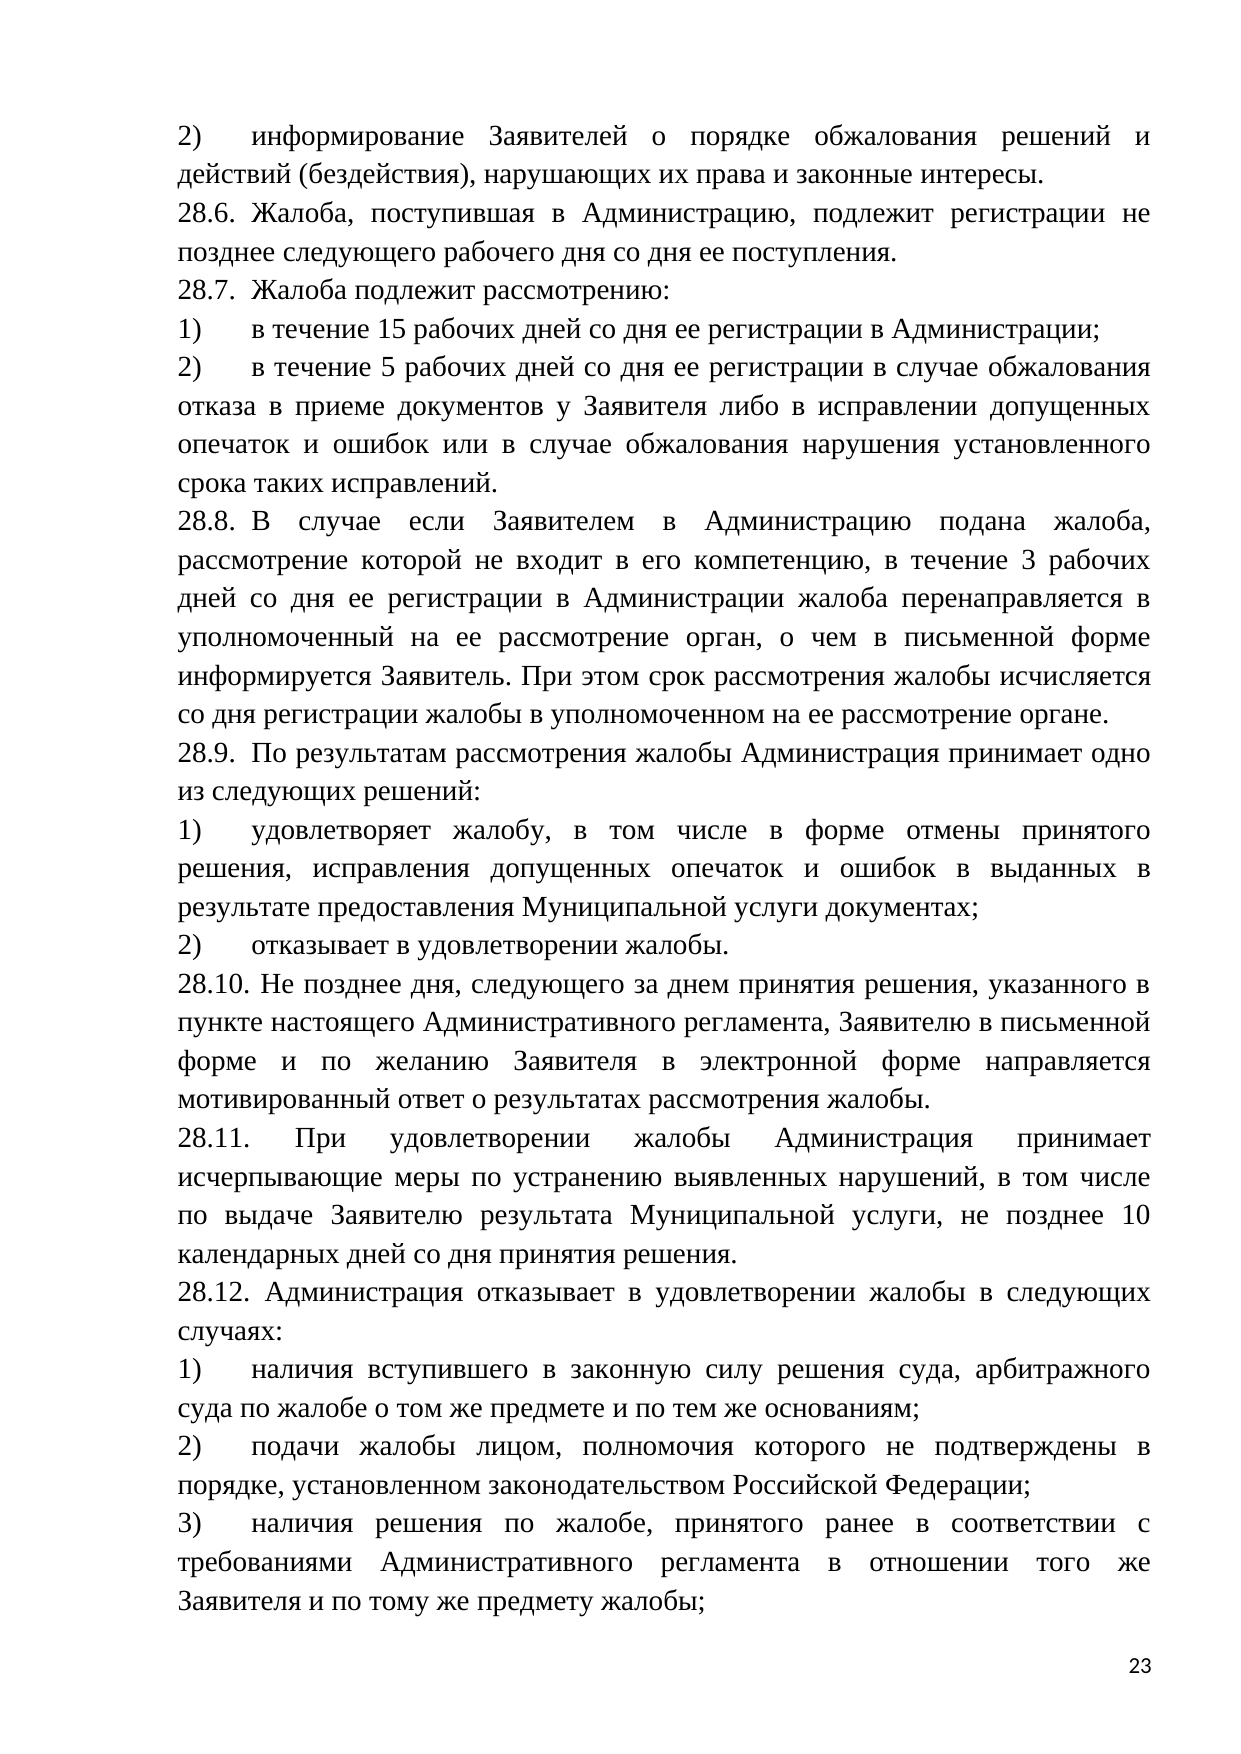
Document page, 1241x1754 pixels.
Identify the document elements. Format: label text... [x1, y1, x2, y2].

list информирование Заявителей о порядке обжалования решений и действий (бездействия), нарушающих их права и законные интересы. [177, 118, 1152, 190]
text В случае если Заявителем в Администрацию подана жалоба, рассмотрение которой не входит в его компетенцию, в течение 3 рабочих дней со дня ее регистрации в Администрации жалоба перенаправляется в уполномоченный на ее рассмотрение орган, о чем в письменной форме информируется Заявитель. При этом срок рассмотрения жалобы исчисляется со дня регистрации жалобы в уполномоченном на ее рассмотрение органе. [177, 503, 1152, 730]
text При удовлетворении жалобы Администрация принимает исчерпывающие меры по устранению выявленных нарушений, в том числе по выдаче Заявителю результата Муниципальной услуги, не позднее 10 календарных дней со дня принятия решения. [177, 1120, 1152, 1269]
list в течение 15 рабочих дней со дня ее регистрации в Администрации; [177, 311, 1152, 344]
list удовлетворяет жалобу, в том числе в форме отмены принятого решения, исправления допущенных опечаток и ошибок в выданных в результате предоставления Муниципальной услуги документах; [177, 812, 1152, 922]
text Жалоба подлежит рассмотрению: [177, 272, 1152, 306]
text 3) наличия решения по жалобе, принятого ранее в соответствии с требованиями Административного регламента в отношении того же Заявителя и по тому же предмету жалобы; [177, 1506, 1152, 1616]
text Администрация отказывает в удовлетворении жалобы в следующих случаях: [177, 1274, 1152, 1346]
text Не позднее дня, следующего за днем принятия решения, указанного в пункте настоящего Административного регламента, Заявителю в письменной форме и по желанию Заявителя в электронной форме направляется мотивированный ответ о результатах рассмотрения жалобы. [177, 966, 1152, 1115]
text 2) подачи жалобы лицом, полномочия которого не подтверждены в порядке, установленном законодательством Российской Федерации; [177, 1428, 1152, 1501]
text 1) наличия вступившего в законную силу решения суда, арбитражного суда по жалобе о том же предмете и по тем же основаниям; [177, 1351, 1152, 1423]
list отказывает в удовлетворении жалобы. [177, 927, 1152, 961]
text По результатам рассмотрения жалобы Администрация принимает одно из следующих решений: [177, 735, 1152, 807]
list в течение 5 рабочих дней со дня ее регистрации в случае обжалования отказа в приеме документов у Заявителя либо в исправлении допущенных опечаток и ошибок или в случае обжалования нарушения установленного срока таких исправлений. [177, 349, 1152, 498]
text Жалоба, поступившая в Администрацию, подлежит регистрации не позднее следующего рабочего дня со дня ее поступления. [177, 195, 1152, 267]
